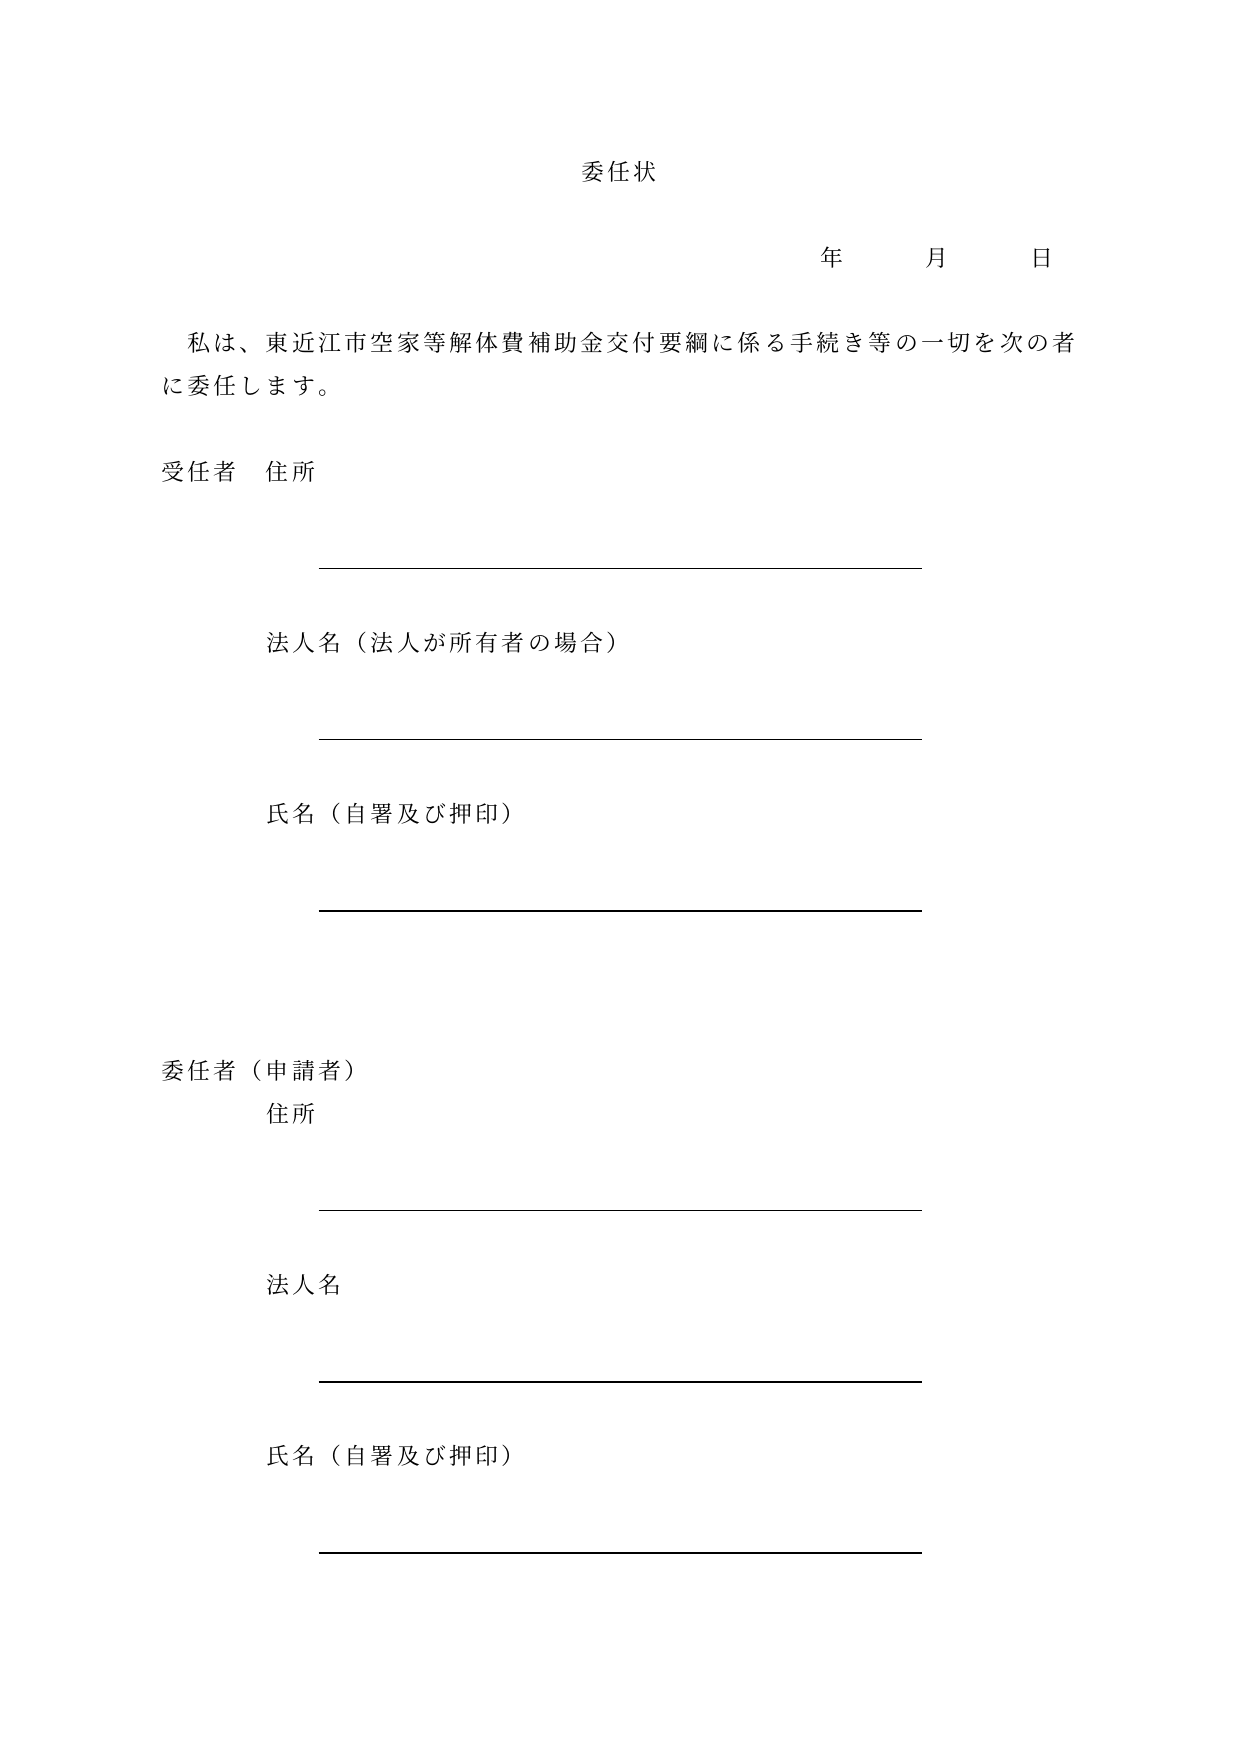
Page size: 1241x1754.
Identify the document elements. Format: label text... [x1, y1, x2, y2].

text 受任者 住所 [161, 449, 1079, 492]
text 年 月 日 [161, 235, 1056, 278]
text 委任状 [161, 149, 1079, 192]
text 法人名 [161, 1262, 1079, 1305]
text 私は、東近江市空家等解体費補助金交付要綱に係る手続き等の一切を次の者に委任します。 [161, 320, 1080, 406]
text 住所 [161, 1091, 1079, 1134]
text 法人名（法人が所有者の場合） [258, 620, 1079, 663]
text 氏名（自署及び押印） [161, 1433, 1079, 1476]
text 氏名（自署及び押印） [258, 791, 1079, 834]
text 委任者（申請者） [161, 1048, 1079, 1091]
